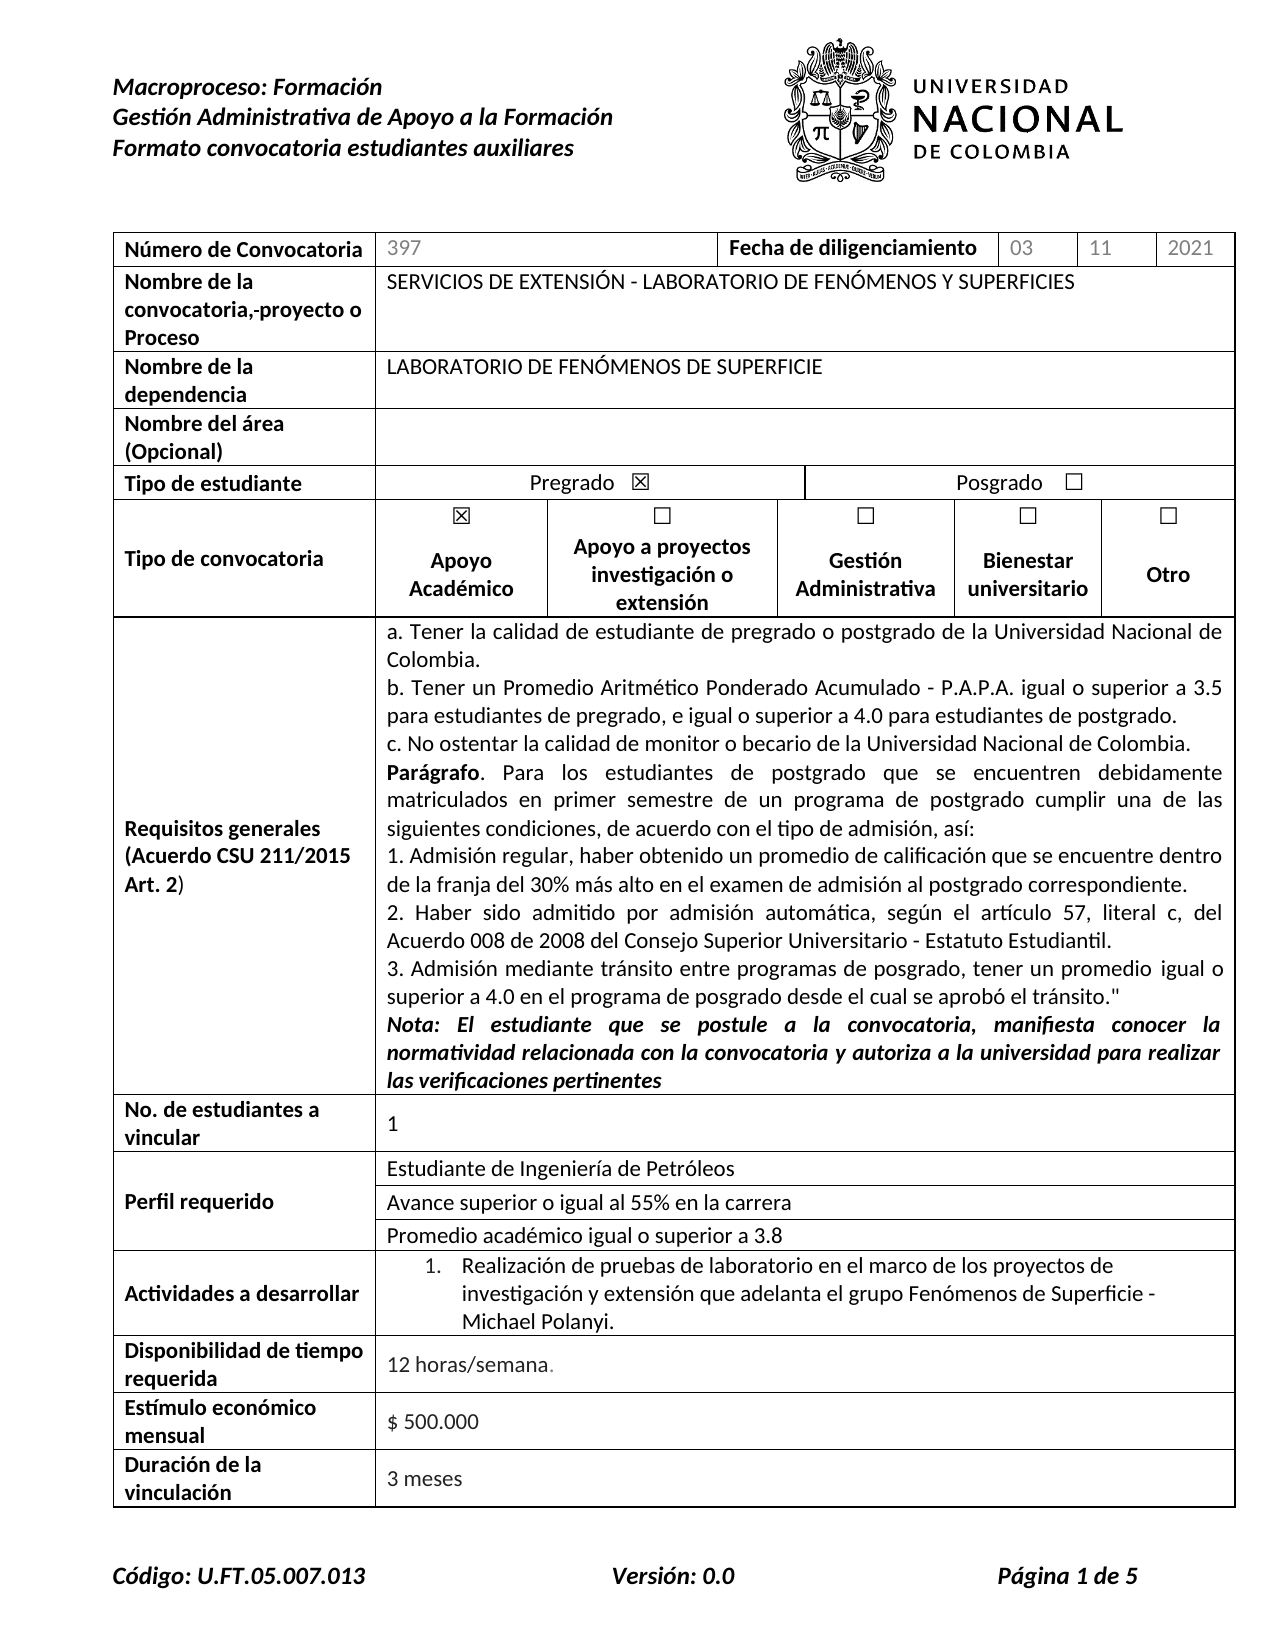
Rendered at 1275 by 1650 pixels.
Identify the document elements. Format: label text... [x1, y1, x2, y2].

table_cell Perfil requerido [114, 1152, 375, 1250]
picture [748, 2, 1158, 218]
table_cell $ 500.000 [376, 1393, 1234, 1449]
table_header 2021 [1157, 233, 1234, 266]
table_cell Nombre de la dependencia [114, 352, 375, 408]
table_cell Requisitos generales (Acuerdo CSU 211/2015 Art. 2) [114, 618, 375, 1094]
table_cell Estudiante de Ingeniería de Petróleos [376, 1152, 1234, 1185]
table_cell Realización de pruebas de laboratorio en el marco de los proyectos de investigación y extensión que adelanta el grupo Fenómenos de Superficie - Michael Polanyi. [376, 1251, 1234, 1335]
table_cell Apoyo a proyectos investigación o extensión [548, 531, 777, 616]
table_cell a. Tener la calidad de estudiante de pregrado o postgrado de la Universidad Nacional de Colombia. b. Tener un Promedio Aritmético Ponderado Acumulado - P.A.P.A. igual o superior a 3.5 para estudiantes de pregrado, e igual o superior a 4.0 para estudiantes de postgrado. c. No ostentar la calidad de monitor o becario de la Universidad Nacional de Colombia. Parágrafo. Para los estudiantes de postgrado que se encuentren debidamente matriculados en primer semestre de un programa de postgrado cumplir una de las siguientes condiciones, de acuerdo con el tipo de admisión, así: 1. Admisión regular, haber obtenido un promedio de calificación que se encuentre dentro de la franja del 30% más alto en el examen de admisión al postgrado correspondiente. 2. Haber sido admitido por admisión automática, según el artículo 57, literal c, del Acuerdo 008 de 2008 del Consejo Superior Universitario - Estatuto Estudiantil. 3. Admisión mediante tránsito entre programas de posgrado, tener un promedio igual o superior a 4.0 en el programa de posgrado desde el cual se aprobó el tránsito." Nota: El estudiante que se postule a la convocatoria, manifiesta conocer la normatividad relacionada con la convocatoria y autoriza a la universidad para realizar las verificaciones pertinentes [376, 618, 1234, 1094]
table_cell Otro [1102, 531, 1234, 616]
table_header 03 [999, 233, 1077, 266]
table_cell [376, 409, 1234, 465]
table_header 11 [1078, 233, 1156, 266]
table_header Número de Convocatoria [114, 233, 375, 266]
table_cell Bienestar universitario [955, 531, 1101, 616]
table_cell Disponibilidad de tiempo requerida [114, 1336, 375, 1392]
table_cell Nombre del área (Opcional) [114, 409, 375, 465]
table_cell Posgrado [806, 466, 1234, 499]
table_header Fecha de diligenciamiento [718, 233, 998, 266]
table_cell Apoyo Académico [376, 531, 547, 616]
table_cell Tipo de estudiante [114, 466, 375, 499]
table_cell Pregrado [376, 466, 804, 499]
table_cell 1 [376, 1095, 1234, 1151]
table_cell Nombre de la convocatoria, proyecto o Proceso [114, 267, 375, 351]
table_cell Tipo de convocatoria [114, 500, 375, 616]
table_header 397 [376, 233, 717, 266]
table_cell LABORATORIO DE FENÓMENOS DE SUPERFICIE [376, 352, 1234, 408]
table_cell No. de estudiantes a vincular [114, 1095, 375, 1151]
table_cell Actividades a desarrollar [114, 1251, 375, 1335]
table_cell 12 horas/semana. [376, 1336, 1234, 1392]
table_cell Promedio académico igual o superior a 3.8 [376, 1220, 1234, 1250]
table_cell Gestión Administrativa [778, 531, 954, 616]
table_cell Avance superior o igual al 55% en la carrera [376, 1186, 1234, 1219]
table_cell 3 meses [376, 1450, 1234, 1506]
table_cell SERVICIOS DE EXTENSIÓN - LABORATORIO DE FENÓMENOS Y SUPERFICIES [376, 267, 1234, 351]
table_cell Duración de la vinculación [114, 1450, 375, 1506]
table_cell Estímulo económico mensual [114, 1393, 375, 1449]
